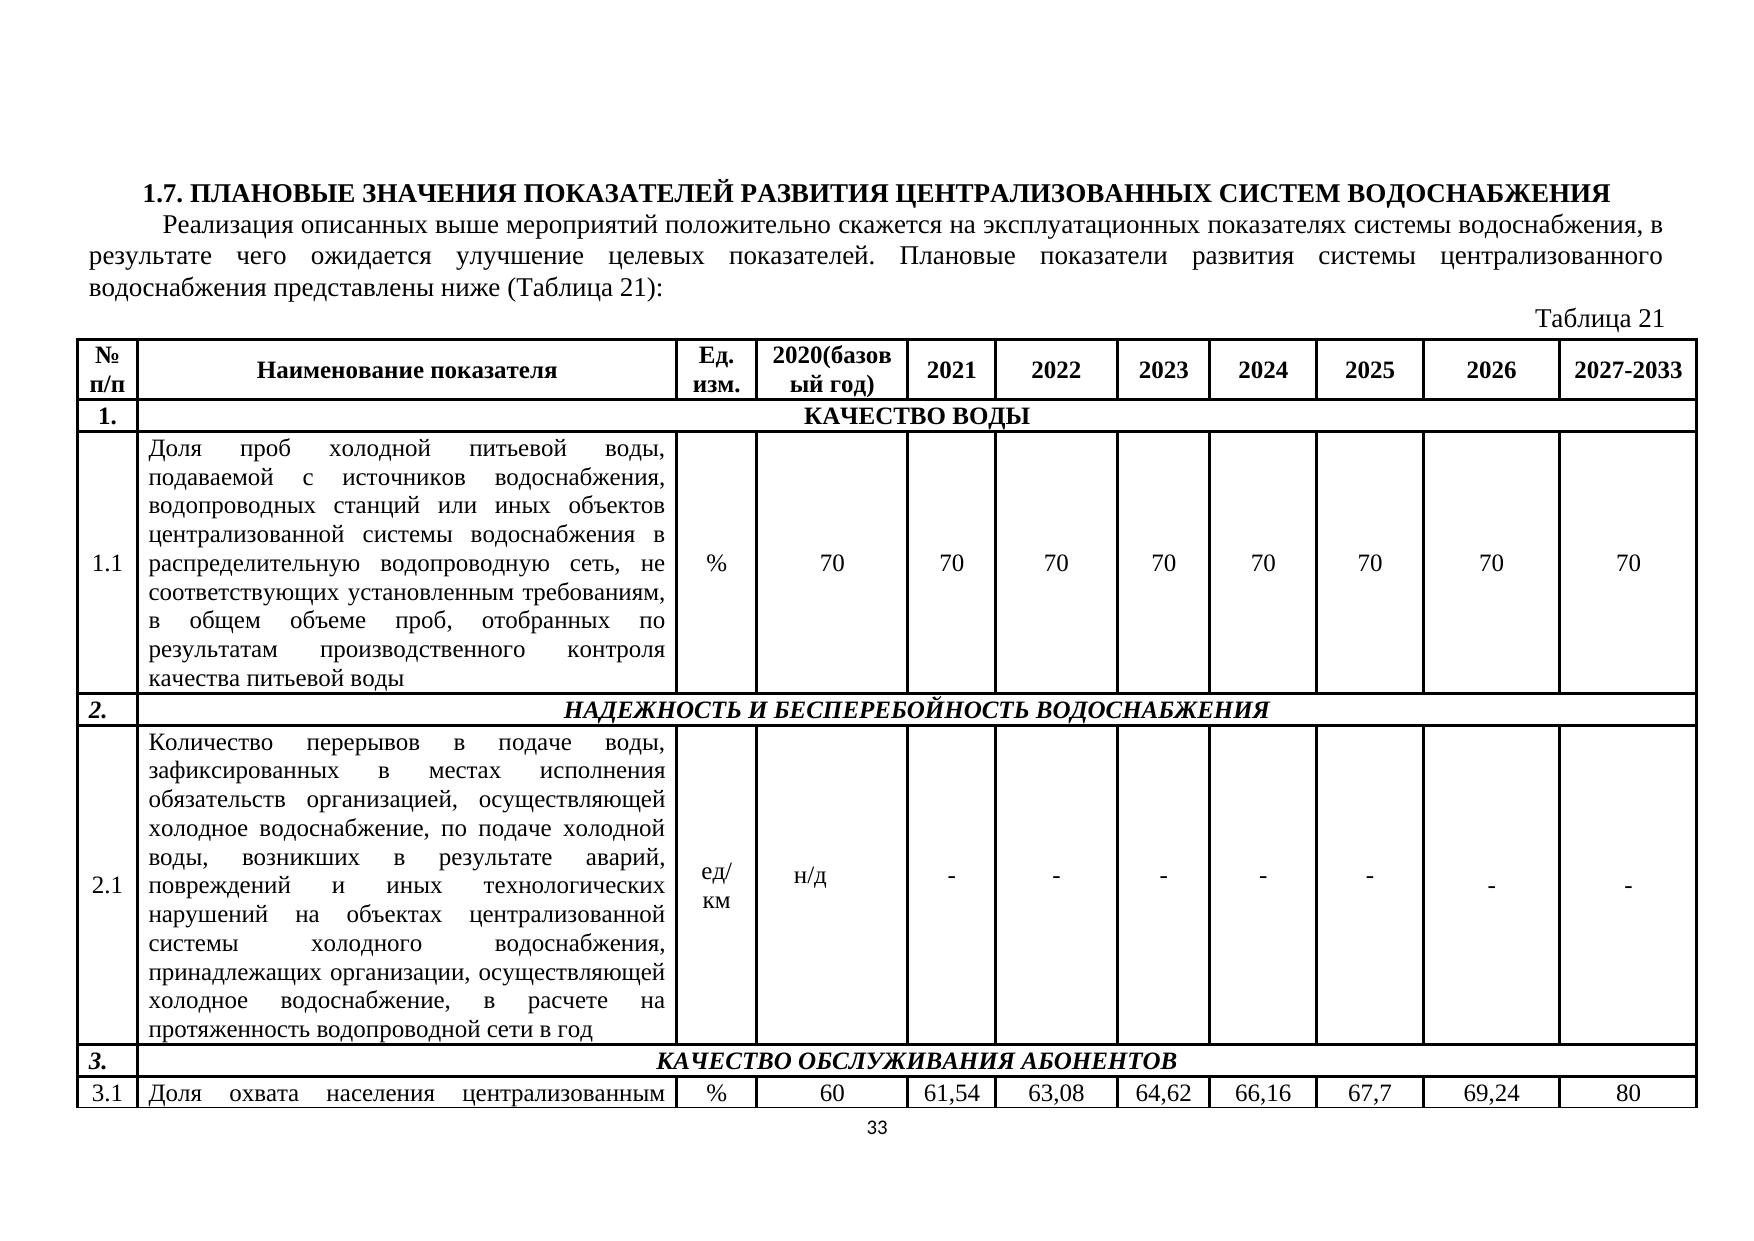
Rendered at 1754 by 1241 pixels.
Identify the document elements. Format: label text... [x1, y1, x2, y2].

table_header Ед. изм. [678, 341, 755, 398]
table_cell н/д [758, 727, 906, 1043]
table_cell % [678, 433, 755, 692]
table_cell 3.1 [79, 1078, 136, 1107]
table_cell 70 [1425, 433, 1558, 692]
table_cell ед/км [678, 727, 755, 1043]
table_cell 70 [909, 433, 994, 692]
table_cell 1.1 [79, 433, 136, 692]
table_cell 3. [79, 1046, 136, 1075]
table_cell КАЧЕСТВО ВОДЫ [139, 401, 1695, 430]
table_cell 67,7 [1318, 1078, 1422, 1107]
table_cell 70 [1318, 433, 1422, 692]
table_cell - [1425, 727, 1558, 1043]
table_cell 2. [79, 695, 136, 724]
table_cell - [1318, 727, 1422, 1043]
table_cell 70 [1561, 433, 1695, 692]
table_cell - [909, 727, 994, 1043]
table_cell % [678, 1078, 755, 1107]
table_cell 2.1 [79, 727, 136, 1043]
table_cell 1. [79, 401, 136, 430]
table_header 2021 [909, 341, 994, 398]
table_cell 69,24 [1425, 1078, 1558, 1107]
table_cell Доля проб холодной питьевой воды, подаваемой с источников водоснабжения, водопроводных станций или иных объектов централизованной системы водоснабжения в распределительную водопроводную сеть, не соответствующих установленным требованиям, в общем объеме проб, отобранных по результатам производственного контроля качества питьевой воды [139, 433, 675, 692]
table_header 2026 [1425, 341, 1558, 398]
table_cell 64,62 [1119, 1078, 1208, 1107]
table_cell НАДЕЖНОСТЬ И БЕСПЕРЕБОЙНОСТЬ ВОДОСНАБЖЕНИЯ [139, 695, 1695, 724]
table_cell 70 [1119, 433, 1208, 692]
table_cell - [997, 727, 1116, 1043]
table_cell - [1561, 727, 1695, 1043]
table_header 2022 [997, 341, 1116, 398]
text Таблица 21 [89, 302, 1665, 333]
table_header № п/п [79, 341, 136, 398]
table_cell 61,54 [909, 1078, 994, 1107]
table_header Наименование показателя [139, 341, 675, 398]
table_cell 60 [758, 1078, 906, 1107]
table_cell Количество перерывов в подаче воды, зафиксированных в местах исполнения обязательств организацией, осуществляющей холодное водоснабжение, по подаче холодной воды, возникших в результате аварий, повреждений и иных технологических нарушений на объектах централизованной системы холодного водоснабжения, принадлежащих организации, осуществляющей холодное водоснабжение, в расчете на протяженность водопроводной сети в год [139, 727, 675, 1043]
text 1.7. ПЛАНОВЫЕ ЗНАЧЕНИЯ ПОКАЗАТЕЛЕЙ РАЗВИТИЯ ЦЕНТРАЛИЗОВАННЫХ СИСТЕМ ВОДОСНАБЖЕНИЯ [89, 177, 1665, 208]
table_cell 70 [758, 433, 906, 692]
table_cell - [1119, 727, 1208, 1043]
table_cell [139, 1078, 675, 1107]
table_header 2027-2033 [1561, 341, 1695, 398]
table_header 2025 [1318, 341, 1422, 398]
table_header 2024 [1211, 341, 1315, 398]
table_header 2020(базовый год) [758, 341, 906, 398]
table_cell КАЧЕСТВО ОБСЛУЖИВАНИЯ АБОНЕНТОВ [139, 1046, 1695, 1075]
table_cell 66,16 [1211, 1078, 1315, 1107]
text Реализация описанных выше мероприятий положительно скажется на эксплуатационных показателях системы водоснабжения, в результате чего ожидается улучшение целевых показателей. Плановые показатели развития системы централизованного водоснабжения представлены ниже (Таблица 21): [89, 208, 1665, 302]
table_cell 70 [997, 433, 1116, 692]
table_cell 70 [1211, 433, 1315, 692]
table_cell - [1211, 727, 1315, 1043]
table_cell 63,08 [997, 1078, 1116, 1107]
table_cell 80 [1561, 1078, 1695, 1107]
table_header 2023 [1119, 341, 1208, 398]
